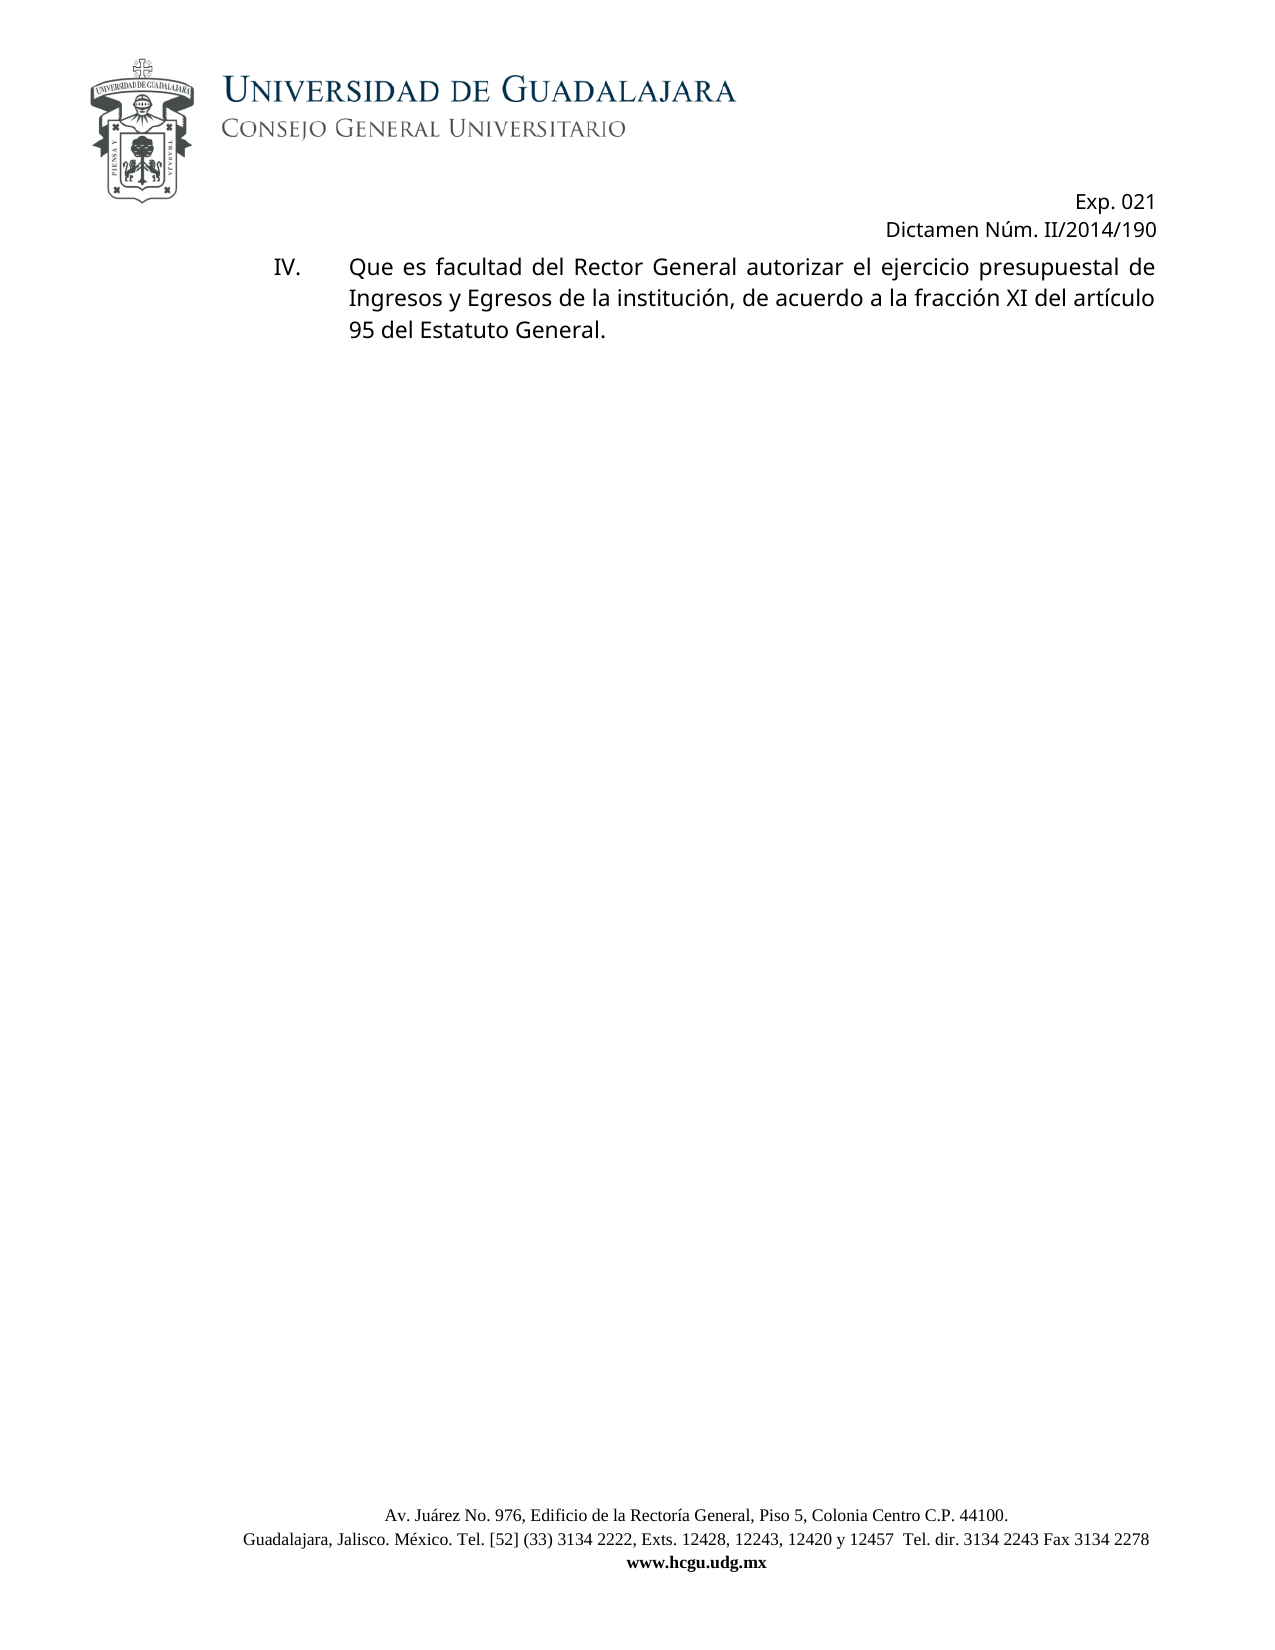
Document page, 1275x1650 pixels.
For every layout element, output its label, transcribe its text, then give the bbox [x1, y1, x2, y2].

picture [2, 0, 1275, 264]
list Que es facultad del Rector General autorizar el ejercicio presupuestal de Ingresos y Egresos de la institución, de acuerdo a la fracción XI del artículo 95 del Estatuto General. [273, 251, 1157, 345]
